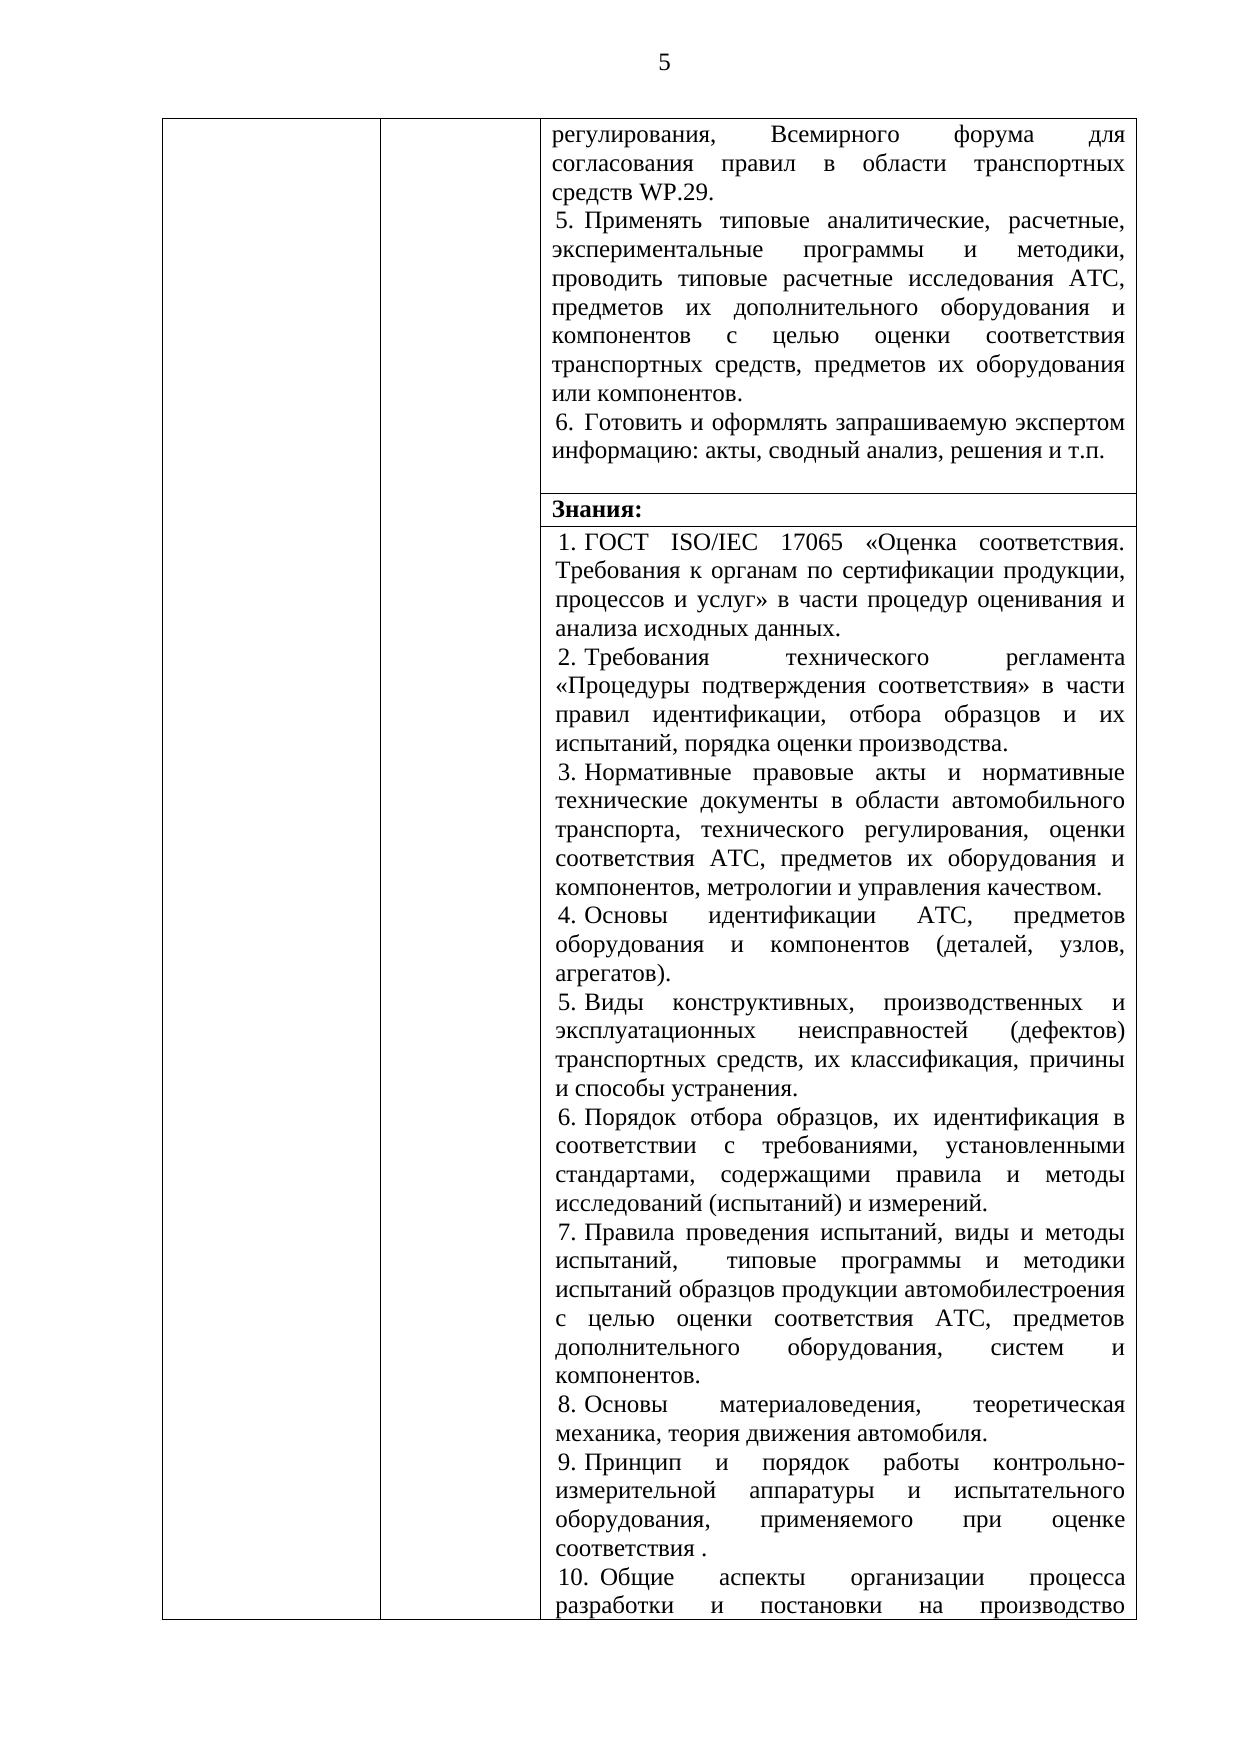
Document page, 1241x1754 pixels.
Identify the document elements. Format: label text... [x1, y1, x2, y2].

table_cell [541, 119, 1136, 493]
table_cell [541, 527, 1136, 1619]
table_cell Знания: [541, 494, 1136, 526]
